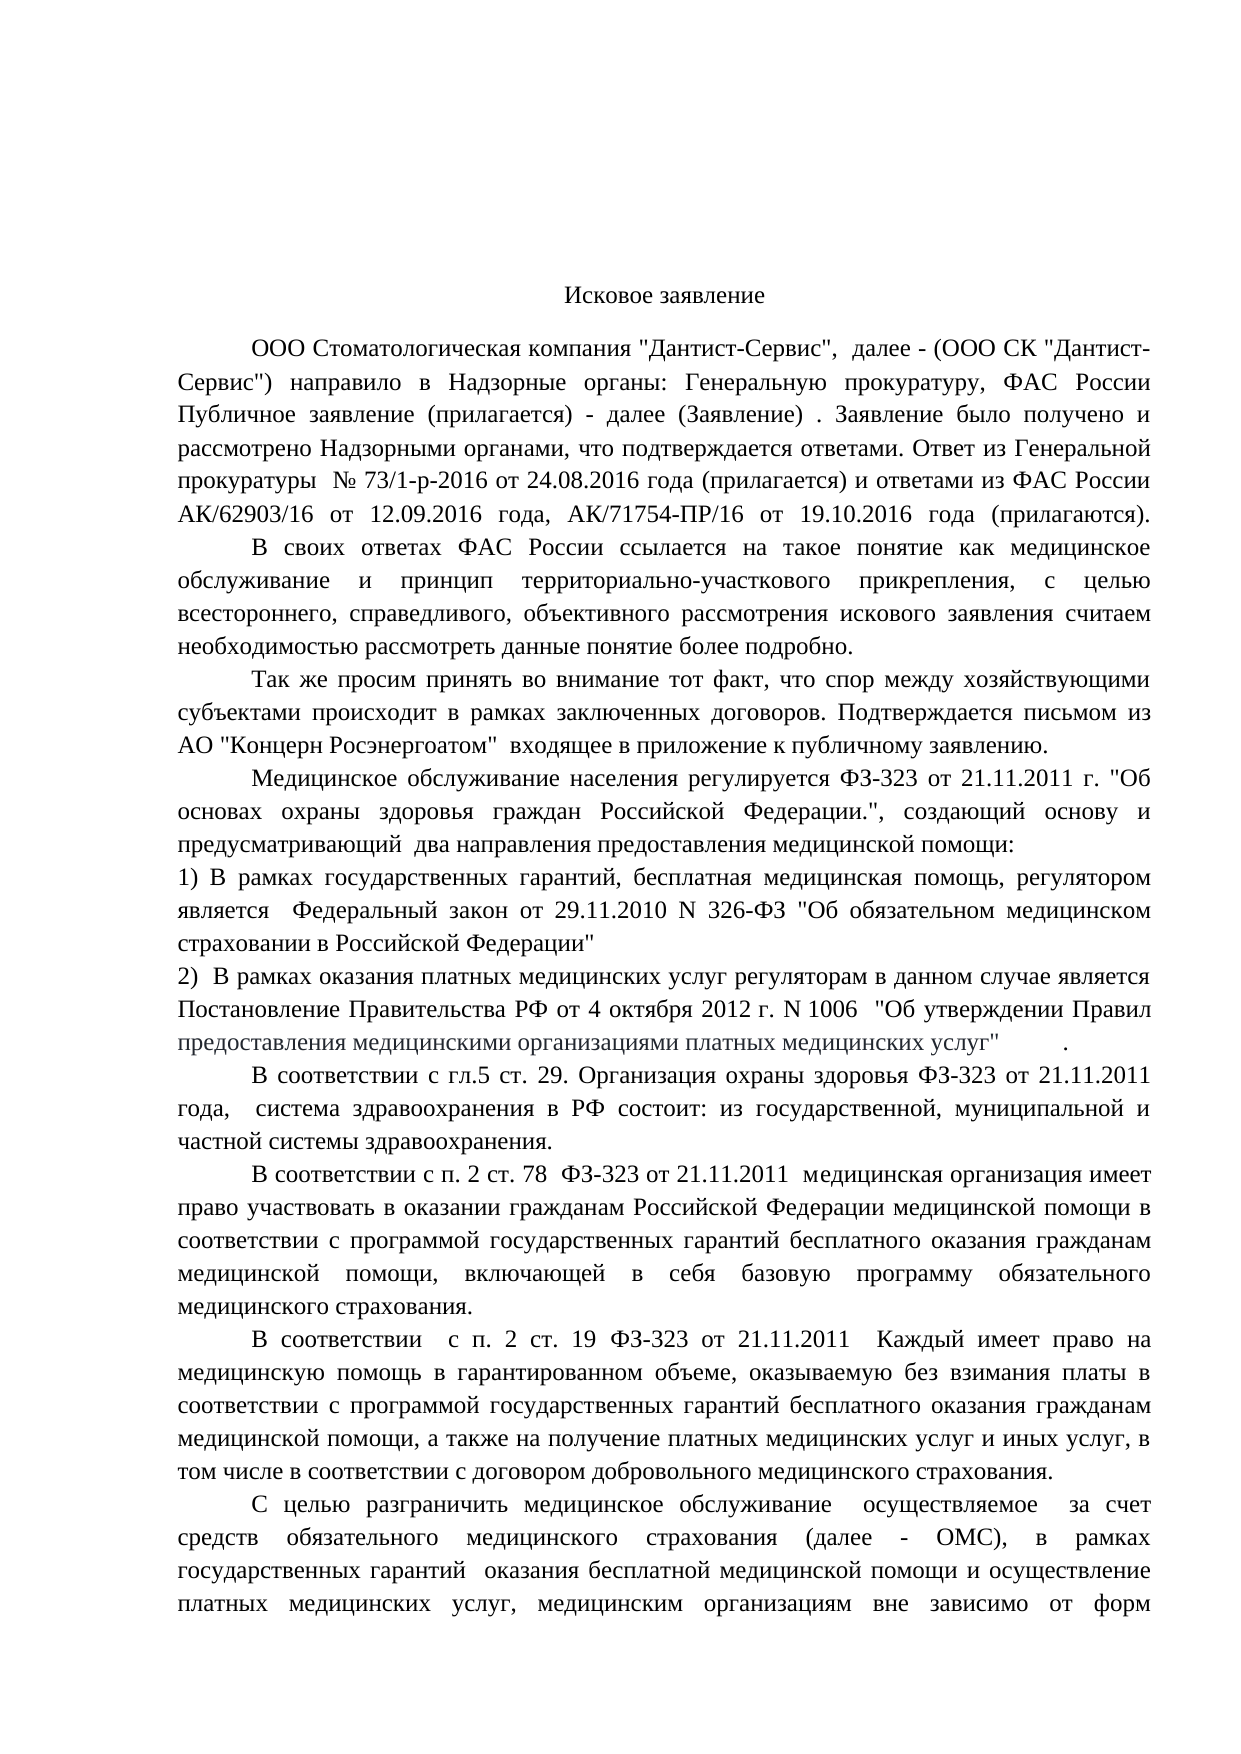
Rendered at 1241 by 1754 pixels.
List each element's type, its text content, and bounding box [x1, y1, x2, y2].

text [177, 333, 1152, 1617]
text Исковое заявление [177, 280, 1152, 308]
